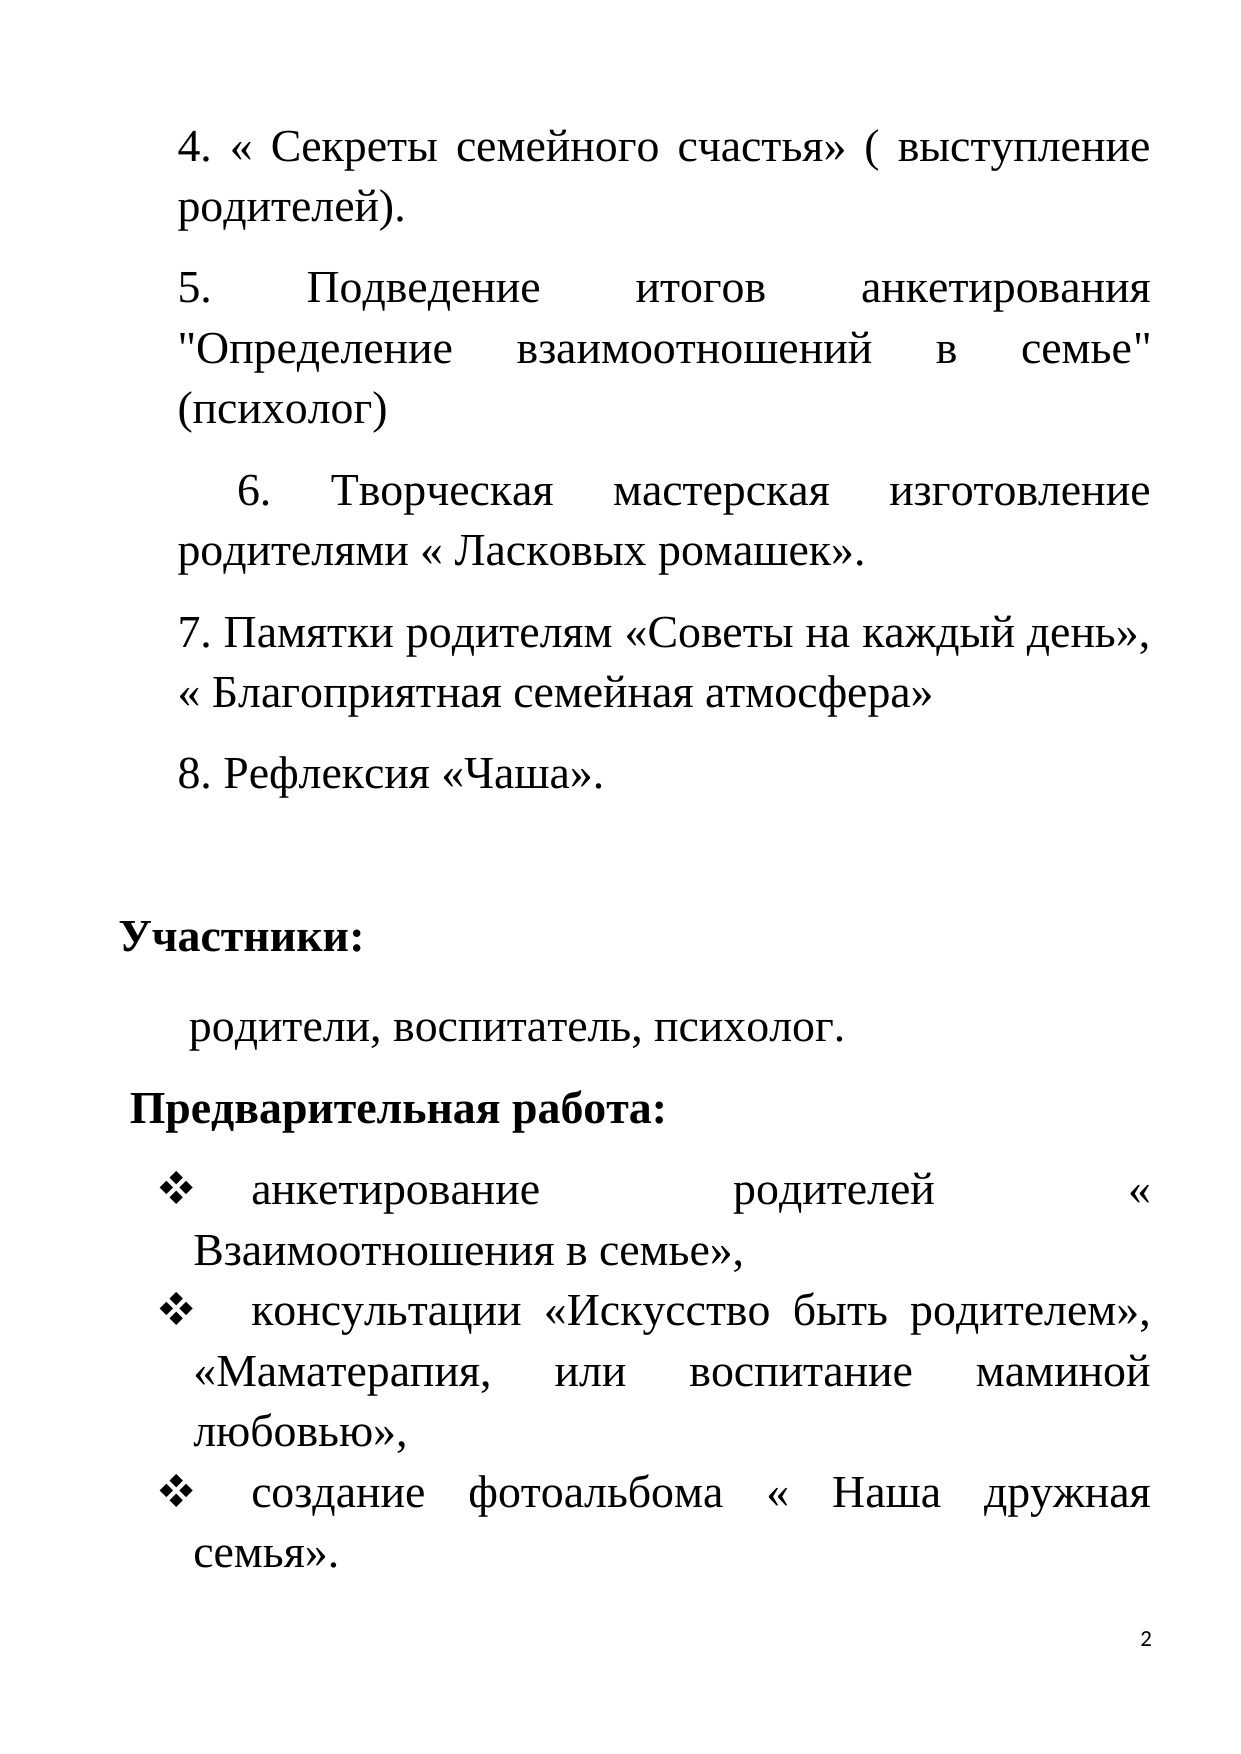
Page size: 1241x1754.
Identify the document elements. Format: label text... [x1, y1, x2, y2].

list анкетирование родителей « Взаимоотношения в семье», [156, 1162, 1152, 1275]
text 7. Памятки родителям «Советы на каждый день», « Благоприятная семейная атмосфера» [177, 604, 1152, 717]
text 4. « Секреты семейного счастья» ( выступление родителей). [177, 118, 1152, 231]
list консультации «Искусство быть родителем», «Маматерапия, или воспитание маминой любовью», [156, 1283, 1152, 1457]
text 6. Творческая мастерская изготовление родителями « Ласковых ромашек». [177, 462, 1152, 576]
text Предварительная работа: [118, 1080, 1152, 1133]
list создание фотоальбома « Наша дружная семья». [156, 1464, 1152, 1578]
text 8. Рефлексия «Чаша». [177, 746, 1152, 799]
text 5. Подведение итогов анкетирования "Определение взаимоотношений в семье" (психолог) [177, 260, 1152, 434]
text Участники: [118, 909, 1152, 962]
text родители, воспитатель, психолог. [177, 998, 1152, 1051]
